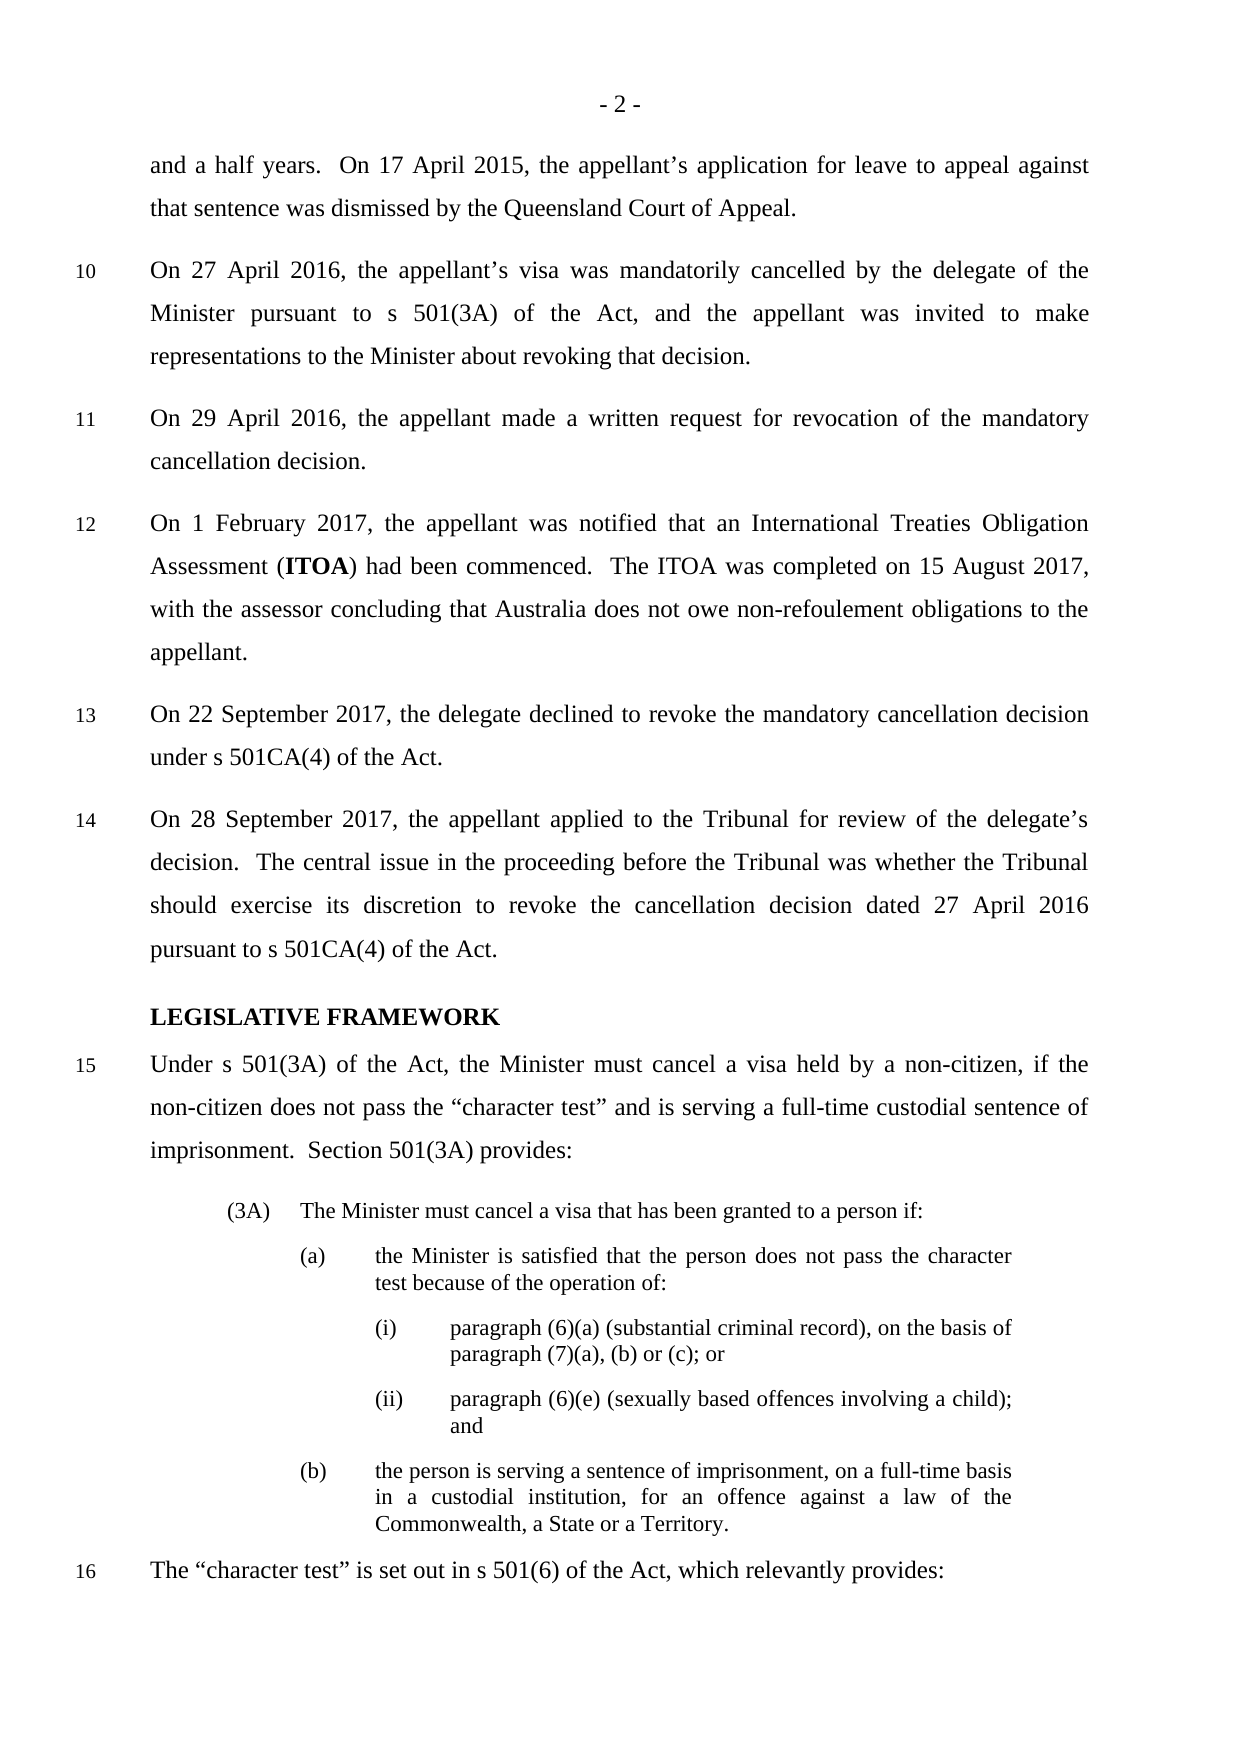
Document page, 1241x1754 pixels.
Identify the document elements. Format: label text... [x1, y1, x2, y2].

text (ii) paragraph (6)(e) (sexually based offences involving a child); and [375, 1386, 1013, 1438]
subtitle Legislative framework [150, 1002, 1090, 1031]
text On 1 February 2017, the appellant was notified that an International Treaties Obligation Assessment (ITOA) had been commenced. The ITOA was completed on 15 August 2017, with the assessor concluding that Australia does not owe non-refoulement obligations to the appellant. [75, 508, 1090, 666]
text Under s 501(3A) of the Act, the Minister must cancel a visa held by a non-citizen, if the non-citizen does not pass the “character test” and is serving a full-time custodial sentence of imprisonment. Section 501(3A) provides: [75, 1049, 1090, 1164]
text On 22 September 2017, the delegate declined to revoke the mandatory cancellation decision under s 501CA(4) of the Act. [75, 699, 1090, 771]
text (i) paragraph (6)(a) (substantial criminal record), on the basis of paragraph (7)(a), (b) or (c); or [375, 1314, 1013, 1367]
text On 27 April 2016, the appellant’s visa was mandatorily cancelled by the delegate of the Minister pursuant to s 501(3A) of the Act, and the appellant was invited to make representations to the Minister about revoking that decision. [75, 255, 1090, 370]
text (a) the Minister is satisfied that the person does not pass the character test because of the operation of: [300, 1243, 1013, 1295]
text (3A) The Minister must cancel a visa that has been granted to a person if: [227, 1197, 1013, 1224]
text On 29 April 2016, the appellant made a written request for revocation of the mandatory cancellation decision. [75, 403, 1090, 475]
text The “character test” is set out in s 501(6) of the Act, which relevantly provides: [75, 1555, 1090, 1583]
text On 28 September 2017, the appellant applied to the Tribunal for review of the delegate’s decision. The central issue in the proceeding before the Tribunal was whether the Tribunal should exercise its discretion to revoke the cancellation decision dated 27 April 2016 pursuant to s 501CA(4) of the Act. [75, 804, 1090, 962]
text (b) the person is serving a sentence of imprisonment, on a full-time basis in a custodial institution, for an offence against a law of the Commonwealth, a State or a Territory. [300, 1457, 1013, 1536]
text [75, 150, 1090, 222]
